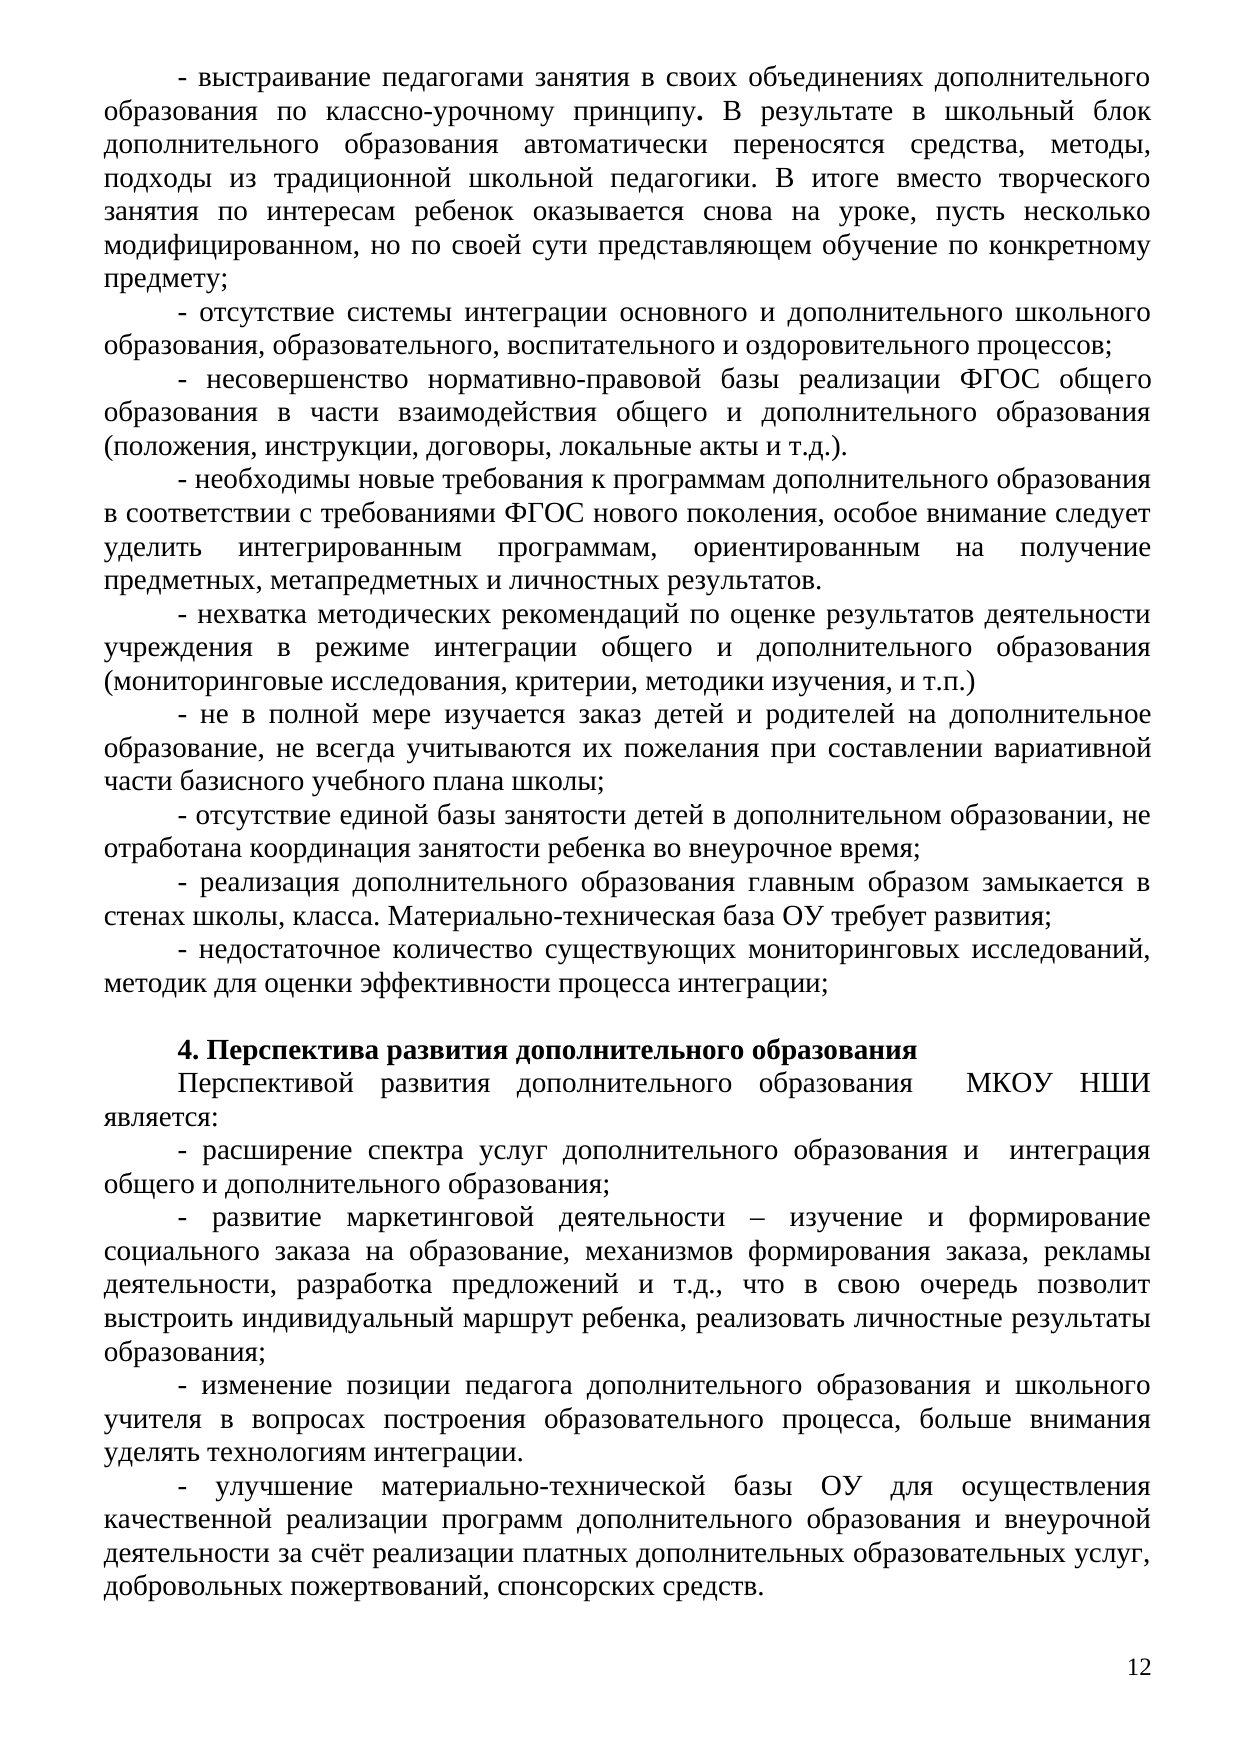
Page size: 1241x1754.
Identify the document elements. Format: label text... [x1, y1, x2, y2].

text - развитие маркетинговой деятельности – изучение и формирование социального заказа на образование, механизмов формирования заказа, рекламы деятельности, разработка предложений и т.д., что в свою очередь позволит выстроить индивидуальный маршрут ребенка, реализовать личностные результаты образования; [103, 1199, 1152, 1367]
text - выстраивание педагогами занятия в своих объединениях дополнительного образования по классно-урочному принципу. В результате в школьный блок дополнительного образования автоматически переносятся средства, методы, подходы из традиционной школьной педагогики. В итоге вместо творческого занятия по интересам ребенок оказывается снова на уроке, пусть несколько модифицированном, но по своей сути представляющем обучение по конкретному предмету; [103, 59, 1152, 294]
text - недостаточное количество существующих мониторинговых исследований, методик для оценки эффективности процесса интеграции; [103, 931, 1152, 998]
text - расширение спектра услуг дополнительного образования и интеграция общего и дополнительного образования; [103, 1132, 1152, 1199]
text - нехватка методических рекомендаций по оценке результатов деятельности учреждения в режиме интеграции общего и дополнительного образования (мониторинговые исследования, критерии, методики изучения, и т.п.) [103, 596, 1152, 696]
text - отсутствие единой базы занятости детей в дополнительном образовании, не отработана координация занятости ребенка во внеурочное время; [103, 797, 1152, 864]
text 4. Перспектива развития дополнительного образования [103, 1032, 1152, 1065]
text - необходимы новые требования к программам дополнительного образования в соответствии с требованиями ФГОС нового поколения, особое внимание следует уделить интегрированным программам, ориентированным на получение предметных, метапредметных и личностных результатов. [103, 462, 1152, 596]
text - отсутствие системы интеграции основного и дополнительного школьного образования, образовательного, воспитательного и оздоровительного процессов; [103, 294, 1152, 361]
text - улучшение материально-технической базы ОУ для осуществления качественной реализации программ дополнительного образования и внеурочной деятельности за счёт реализации платных дополнительных образовательных услуг, добровольных пожертвований, спонсорских средств. [103, 1468, 1152, 1602]
text - реализация дополнительного образования главным образом замыкается в стенах школы, класса. Материально-техническая база ОУ требует развития; [103, 864, 1152, 931]
text - изменение позиции педагога дополнительного образования и школьного учителя в вопросах построения образовательного процесса, больше внимания уделять технологиям интеграции. [103, 1367, 1152, 1468]
text - несовершенство нормативно-правовой базы реализации ФГОС общего образования в части взаимодействия общего и дополнительного образования (положения, инструкции, договоры, локальные акты и т.д.). [103, 361, 1152, 462]
text Перспективой развития дополнительного образования МКОУ НШИ является: [103, 1065, 1152, 1132]
text - не в полной мере изучается заказ детей и родителей на дополнительное образование, не всегда учитываются их пожелания при составлении вариативной части базисного учебного плана школы; [103, 696, 1152, 797]
